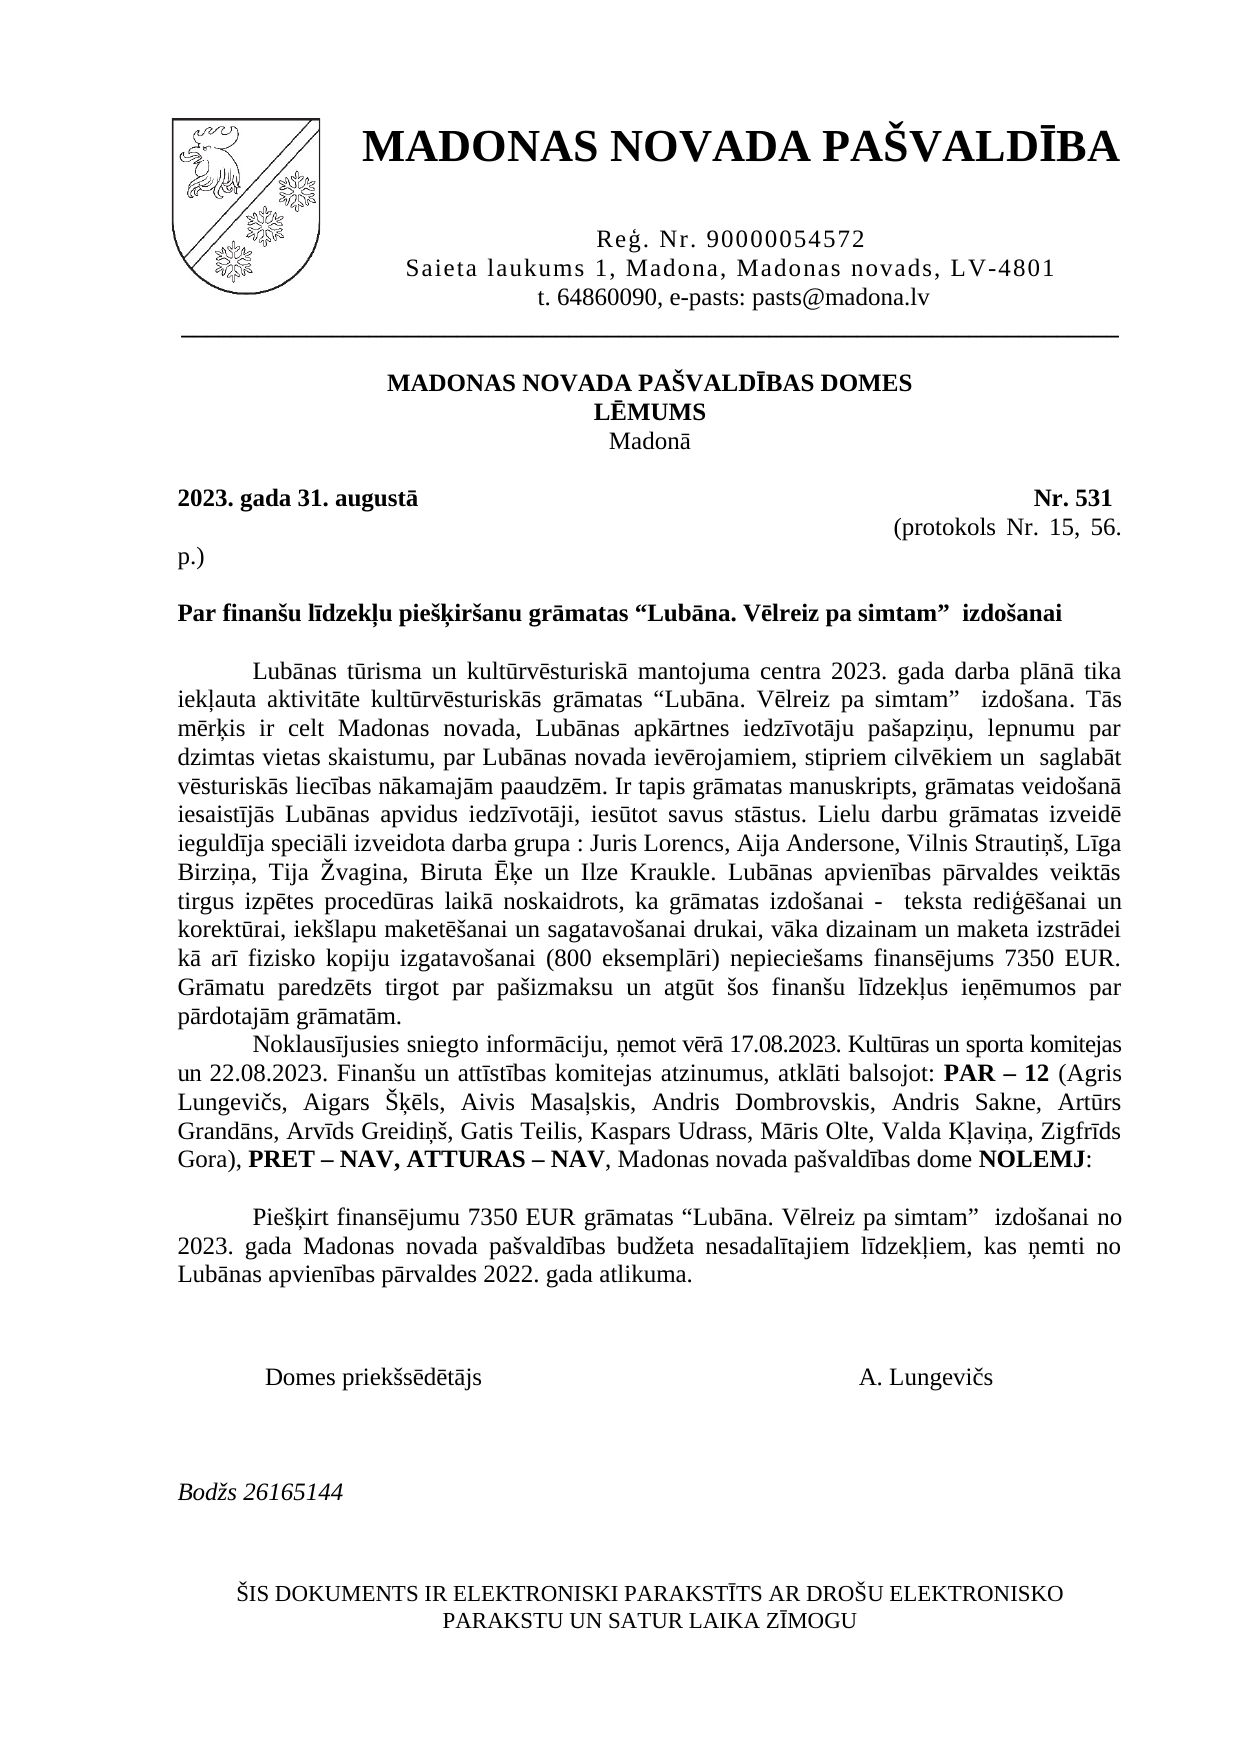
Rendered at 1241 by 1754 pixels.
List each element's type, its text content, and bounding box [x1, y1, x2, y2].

text Bodžs 26165144 [177, 1477, 1122, 1506]
text MADONAS NOVADA PAŠVALDĪBAS DOMES [177, 368, 1122, 397]
text ___________________________________________________________________________ [177, 311, 1122, 339]
text Madonā [177, 426, 1122, 454]
text Piešķirt finansējumu 7350 EUR grāmatas “Lubāna. Vēlreiz pa simtam” izdošanai no 2023. gada Madonas novada pašvaldības budžeta nesadalītajiem līdzekļiem, kas ņemti no Lubānas apvienības pārvaldes 2022. gada atlikuma. [177, 1202, 1122, 1288]
text MADONAS NOVADA PAŠVALDĪBA [321, 118, 1122, 171]
text Saieta laukums 1, Madona, Madonas novads, LV-4801 [321, 253, 1122, 282]
picture [171, 118, 321, 295]
text (protokols Nr. 15, 56. p.) [177, 512, 1122, 569]
text LĒMUMS [177, 397, 1122, 426]
text Noklausījusies sniegto informāciju, ņemot vērā 17.08.2023. Kultūras un sporta komitejas un 22.08.2023. Finanšu un attīstības komitejas atzinumus, atklāti balsojot: PAR – 12 (Agris Lungevičs, Aigars Šķēls, Aivis Masaļskis, Andris Dombrovskis, Andris Sakne, Artūrs Grandāns, Arvīds Greidiņš, Gatis Teilis, Kaspars Udrass, Māris Olte, Valda Kļaviņa, Zigfrīds Gora), PRET – NAV, ATTURAS – NAV, Madonas novada pašvaldības dome NOLEMJ: [177, 1029, 1122, 1173]
text Par finanšu līdzekļu piešķiršanu grāmatas “Lubāna. Vēlreiz pa simtam” izdošanai [177, 598, 1122, 627]
text Reģ. Nr. 90000054572 [321, 224, 1122, 253]
text Domes priekšsēdētājs A. Lungevičs [177, 1362, 1122, 1391]
text t. 64860090, e-pasts: pasts@madona.lv [177, 282, 1122, 311]
text ŠIS DOKUMENTS IR ELEKTRONISKI PARAKSTĪTS AR DROŠU ELEKTRONISKO PARAKSTU UN SATUR LAIKA ZĪMOGU [178, 1580, 1122, 1633]
text 2023. gada 31. augustā Nr. 531 [177, 483, 1122, 512]
text Lubānas tūrisma un kultūrvēsturiskā mantojuma centra 2023. gada darba plānā tika iekļauta aktivitāte kultūrvēsturiskās grāmatas “Lubāna. Vēlreiz pa simtam” izdošana. Tās mērķis ir celt Madonas novada, Lubānas apkārtnes iedzīvotāju pašapziņu, lepnumu par dzimtas vietas skaistumu, par Lubānas novada ievērojamiem, stipriem cilvēkiem un saglabāt vēsturiskās liecības nākamajām paaudzēm. Ir tapis grāmatas manuskripts, grāmatas veidošanā iesaistījās Lubānas apvidus iedzīvotāji, iesūtot savus stāstus. Lielu darbu grāmatas izveidē ieguldīja speciāli izveidota darba grupa : Juris Lorencs, Aija Andersone, Vilnis Strautiņš, Līga Birziņa, Tija Žvagina, Biruta Ēķe un Ilze Kraukle. Lubānas apvienības pārvaldes veiktās tirgus izpētes procedūras laikā noskaidrots, ka grāmatas izdošanai - teksta rediģēšanai un korektūrai, iekšlapu maketēšanai un sagatavošanai drukai, vāka dizainam un maketa izstrādei kā arī fizisko kopiju izgatavošanai (800 eksemplāri) nepieciešams finansējums 7350 EUR. Grāmatu paredzēts tirgot par pašizmaksu un atgūt šos finanšu līdzekļus ieņēmumos par pārdotajām grāmatām. [177, 656, 1122, 1029]
